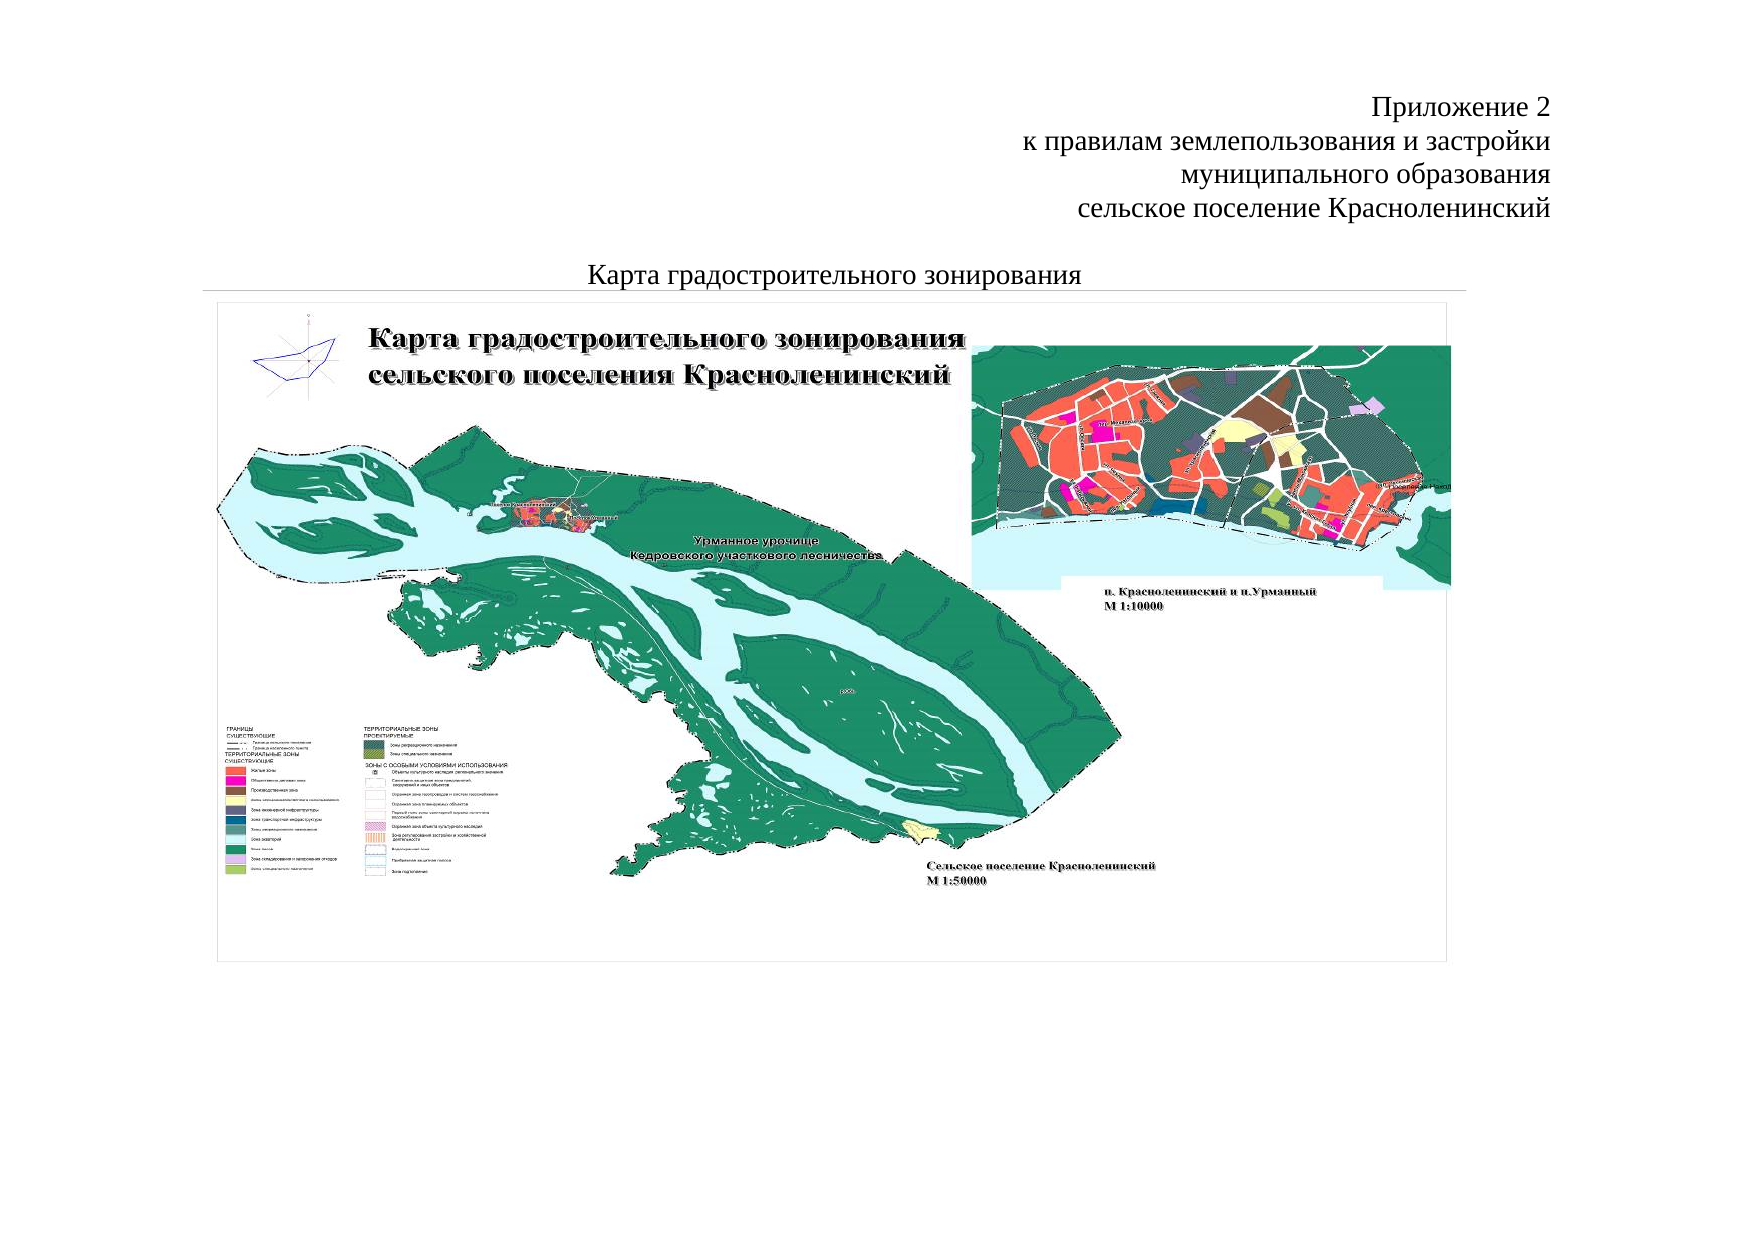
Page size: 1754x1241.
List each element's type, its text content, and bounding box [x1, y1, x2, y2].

text к правилам землепользования и застройки [118, 123, 1551, 156]
text муниципального образования [118, 156, 1551, 190]
text Карта градостроительного зонирования [118, 257, 1551, 290]
text Приложение 2 [118, 89, 1551, 123]
text сельское поселение Красноленинский [118, 190, 1551, 223]
picture [202, 290, 1467, 1067]
